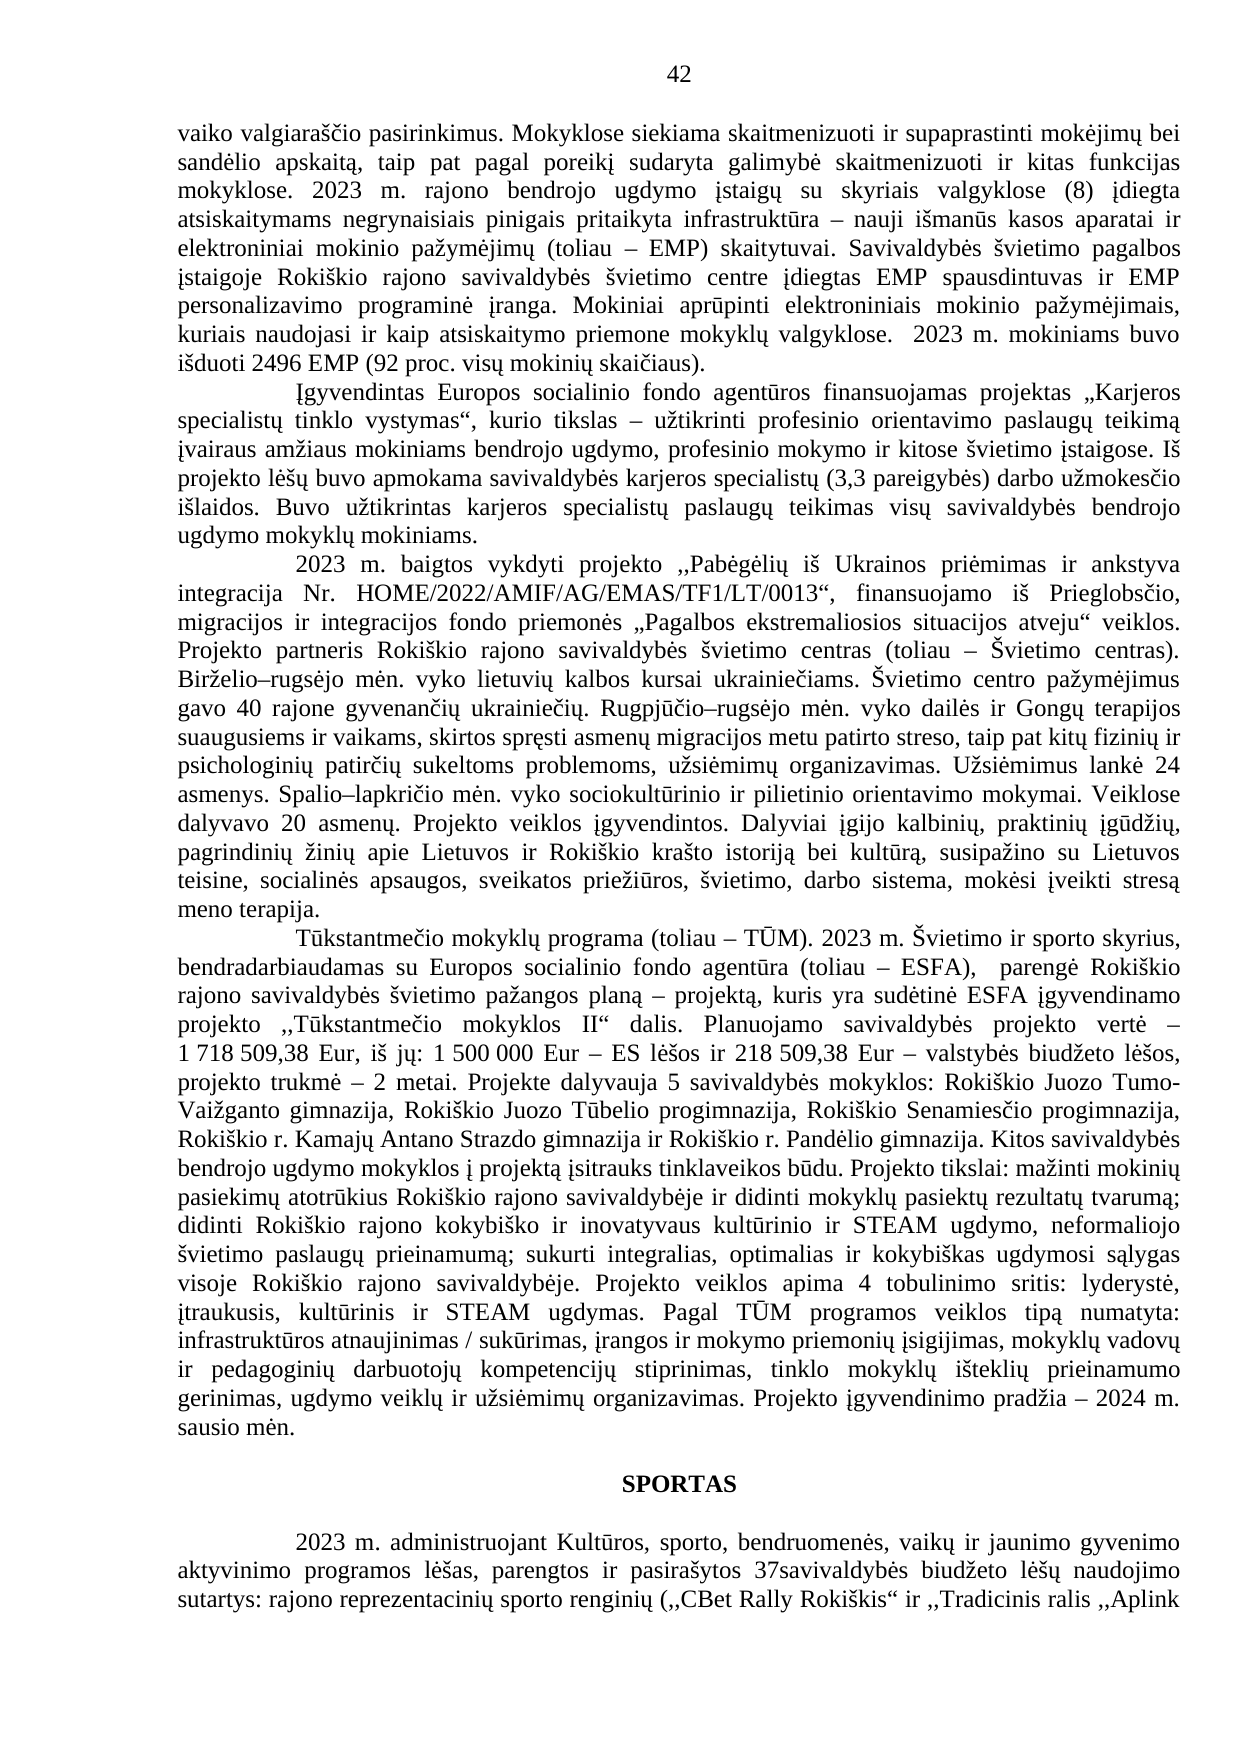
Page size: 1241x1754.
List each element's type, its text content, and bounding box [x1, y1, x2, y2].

text Tūkstantmečio mokyklų programa (toliau – TŪM). 2023 m. Švietimo ir sporto skyrius, bendradarbiaudamas su Europos socialinio fondo agentūra (toliau – ESFA), parengė Rokiškio rajono savivaldybės švietimo pažangos planą – projektą, kuris yra sudėtinė ESFA įgyvendinamo projekto ,,Tūkstantmečio mokyklos II“ dalis. Planuojamo savivaldybės projekto vertė – 1 718 509,38 Eur, iš jų: 1 500 000 Eur – ES lėšos ir 218 509,38 Eur – valstybės biudžeto lėšos, projekto trukmė – 2 metai. Projekte dalyvauja 5 savivaldybės mokyklos: Rokiškio Juozo Tumo-Vaižganto gimnazija, Rokiškio Juozo Tūbelio progimnazija, Rokiškio Senamiesčio progimnazija, Rokiškio r. Kamajų Antano Strazdo gimnazija ir Rokiškio r. Pandėlio gimnazija. Kitos savivaldybės bendrojo ugdymo mokyklos į projektą įsitrauks tinklaveikos būdu. Projekto tikslai: mažinti mokinių pasiekimų atotrūkius Rokiškio rajono savivaldybėje ir didinti mokyklų pasiektų rezultatų tvarumą; didinti Rokiškio rajono kokybiško ir inovatyvaus kultūrinio ir STEAM ugdymo, neformaliojo švietimo paslaugų prieinamumą; sukurti integralias, optimalias ir kokybiškas ugdymosi sąlygas visoje Rokiškio rajono savivaldybėje. Projekto veiklos apima 4 tobulinimo sritis: lyderystė, įtraukusis, kultūrinis ir STEAM ugdymas. Pagal TŪM programos veiklos tipą numatyta: infrastruktūros atnaujinimas / sukūrimas, įrangos ir mokymo priemonių įsigijimas, mokyklų vadovų ir pedagoginių darbuotojų kompetencijų stiprinimas, tinklo mokyklų išteklių prieinamumo gerinimas, ugdymo veiklų ir užsiėmimų organizavimas. Projekto įgyvendinimo pradžia – 2024 m. sausio mėn. [177, 923, 1181, 1441]
list Įgyvendintas Europos socialinio fondo agentūros finansuojamas projektas „Karjeros specialistų tinklo vystymas“, kurio tikslas – užtikrinti profesinio orientavimo paslaugų teikimą įvairaus amžiaus mokiniams bendrojo ugdymo, profesinio mokymo ir kitose švietimo įstaigose. Iš projekto lėšų buvo apmokama savivaldybės karjeros specialistų (3,3 pareigybės) darbo užmokesčio išlaidos. Buvo užtikrintas karjeros specialistų paslaugų teikimas visų savivaldybės bendrojo ugdymo mokyklų mokiniams. [177, 377, 1181, 549]
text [177, 1527, 1181, 1613]
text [177, 118, 1181, 377]
text 2023 m. baigtos vykdyti projekto ,,Pabėgėlių iš Ukrainos priėmimas ir ankstyva integracija Nr. HOME/2022/AMIF/AG/EMAS/TF1/LT/0013“, finansuojamo iš Prieglobsčio, migracijos ir integracijos fondo priemonės „Pagalbos ekstremaliosios situacijos atveju“ veiklos. Projekto partneris Rokiškio rajono savivaldybės švietimo centras (toliau – Švietimo centras). Birželio–rugsėjo mėn. vyko lietuvių kalbos kursai ukrainiečiams. Švietimo centro pažymėjimus gavo 40 rajone gyvenančių ukrainiečių. Rugpjūčio–rugsėjo mėn. vyko dailės ir Gongų terapijos suaugusiems ir vaikams, skirtos spręsti asmenų migracijos metu patirto streso, taip pat kitų fizinių ir psichologinių patirčių sukeltoms problemoms, užsiėmimų organizavimas. Užsiėmimus lankė 24 asmenys. Spalio–lapkričio mėn. vyko sociokultūrinio ir pilietinio orientavimo mokymai. Veiklose dalyvavo 20 asmenų. Projekto veiklos įgyvendintos. Dalyviai įgijo kalbinių, praktinių įgūdžių, pagrindinių žinių apie Lietuvos ir Rokiškio krašto istoriją bei kultūrą, susipažino su Lietuvos teisine, socialinės apsaugos, sveikatos priežiūros, švietimo, darbo sistema, mokėsi įveikti stresą meno terapija. [177, 549, 1181, 923]
text SPORTAS [177, 1469, 1181, 1498]
